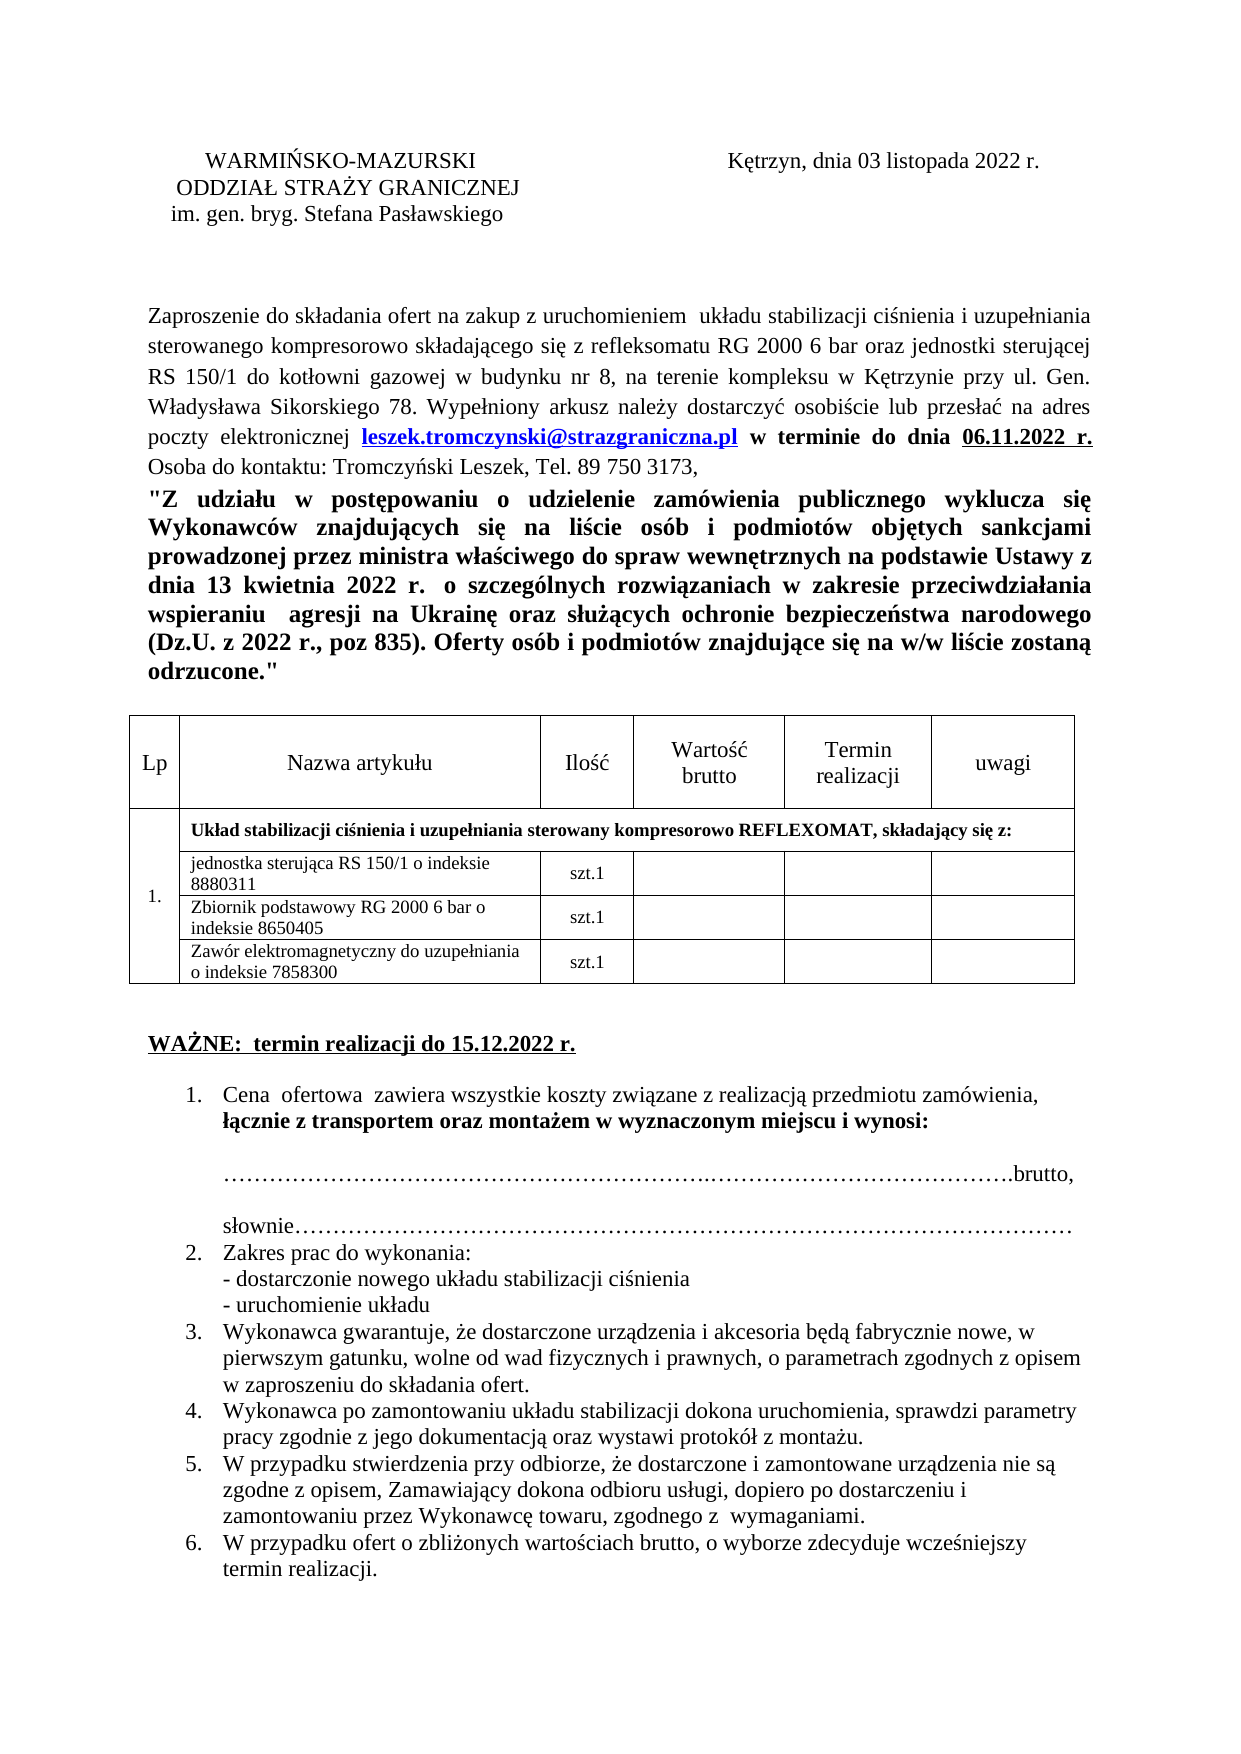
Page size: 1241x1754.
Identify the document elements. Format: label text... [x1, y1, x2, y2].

table_header Wartość brutto [634, 716, 784, 808]
list Zakres prac do wykonania: [185, 1239, 1093, 1265]
table_cell Zawór elektromagnetyczny do uzupełniania o indeksie 7858300 [180, 940, 540, 983]
table_header uwagi [932, 716, 1074, 808]
text - uruchomienie układu [223, 1292, 1093, 1318]
table_cell szt.1 [541, 852, 633, 895]
table_cell [932, 852, 1074, 895]
list W przypadku stwierdzenia przy odbiorze, że dostarczone i zamontowane urządzenia nie są zgodne z opisem, Zamawiający dokona odbioru usługi, dopiero po dostarczeniu i zamontowaniu przez Wykonawcę towaru, zgodnego z wymaganiami. [185, 1450, 1093, 1529]
list Wykonawca gwarantuje, że dostarczone urządzenia i akcesoria będą fabrycznie nowe, w pierwszym gatunku, wolne od wad fizycznych i prawnych, o parametrach zgodnych z opisem w zaproszeniu do składania ofert. [185, 1318, 1093, 1397]
table_header Nazwa artykułu [180, 716, 540, 808]
text ……………………………………………………….………………………………….brutto, [223, 1160, 1093, 1186]
text ODDZIAŁ STRAŻY GRANICZNEJ [148, 174, 1093, 200]
table_cell szt.1 [541, 940, 633, 983]
table_header Lp [130, 716, 179, 808]
table_cell 1. [130, 809, 179, 983]
text "Z udziału w postępowaniu o udzielenie zamówienia publicznego wyklucza się Wykonawców znajdujących się na liście osób i podmiotów objętych sankcjami prowadzonej przez ministra właściwego do spraw wewnętrznych na podstawie Ustawy z dnia 13 kwietnia 2022 r. o szczególnych rozwiązaniach w zakresie przeciwdziałania wspieraniu agresji na Ukrainę oraz służących ochronie bezpieczeństwa narodowego (Dz.U. z 2022 r., poz 835). Oferty osób i podmiotów znajdujące się na w/w liście zostaną odrzucone." [148, 484, 1093, 685]
table_cell [634, 940, 784, 983]
table_header Termin realizacji [785, 716, 931, 808]
table_cell [932, 896, 1074, 939]
text Zaproszenie do składania ofert na zakup z uruchomieniem układu stabilizacji ciśnienia i uzupełniania sterowanego kompresorowo składającego się z refleksomatu RG 2000 6 bar oraz jednostki sterującej RS 150/1 do kotłowni gazowej w budynku nr 8, na terenie kompleksu w Kętrzynie przy ul. Gen. Władysława Sikorskiego 78. Wypełniony arkusz należy dostarczyć osobiście lub przesłać na adres poczty elektronicznej leszek.tromczynski@strazgraniczna.pl w terminie do dnia 06.11.2022 r. Osoba do kontaktu: Tromczyński Leszek, Tel. 89 750 3173, [148, 302, 1093, 480]
table_cell [634, 896, 784, 939]
table_cell [634, 852, 784, 895]
table_cell [785, 940, 931, 983]
text - dostarczonie nowego układu stabilizacji ciśnienia [223, 1265, 1093, 1292]
table_cell [785, 896, 931, 939]
table_cell jednostka sterująca RS 150/1 o indeksie 8880311 [180, 852, 540, 895]
text WARMIŃSKO-MAZURSKI Kętrzyn, dnia 03 listopada 2022 r. [148, 148, 1093, 174]
table_cell [785, 852, 931, 895]
table_cell [932, 940, 1074, 983]
text WAŻNE: termin realizacji do 15.12.2022 r. [148, 1030, 1093, 1056]
table_cell Zbiornik podstawowy RG 2000 6 bar o indeksie 8650405 [180, 896, 540, 939]
text im. gen. bryg. Stefana Pasławskiego [148, 200, 1093, 227]
table_cell Układ stabilizacji ciśnienia i uzupełniania sterowany kompresorowo REFLEXOMAT, składający się z: [180, 809, 1074, 851]
table_cell szt.1 [541, 896, 633, 939]
text słownie………………………………………………………………………………………… [223, 1212, 1093, 1239]
table_header Ilość [541, 716, 633, 808]
list W przypadku ofert o zbliżonych wartościach brutto, o wyborze zdecyduje wcześniejszy termin realizacji. [185, 1529, 1093, 1581]
list Wykonawca po zamontowaniu układu stabilizacji dokona uruchomienia, sprawdzi parametry pracy zgodnie z jego dokumentacją oraz wystawi protokół z montażu. [185, 1397, 1093, 1450]
list Cena ofertowa zawiera wszystkie koszty związane z realizacją przedmiotu zamówienia, łącznie z transportem oraz montażem w wyznaczonym miejscu i wynosi: [185, 1081, 1093, 1133]
